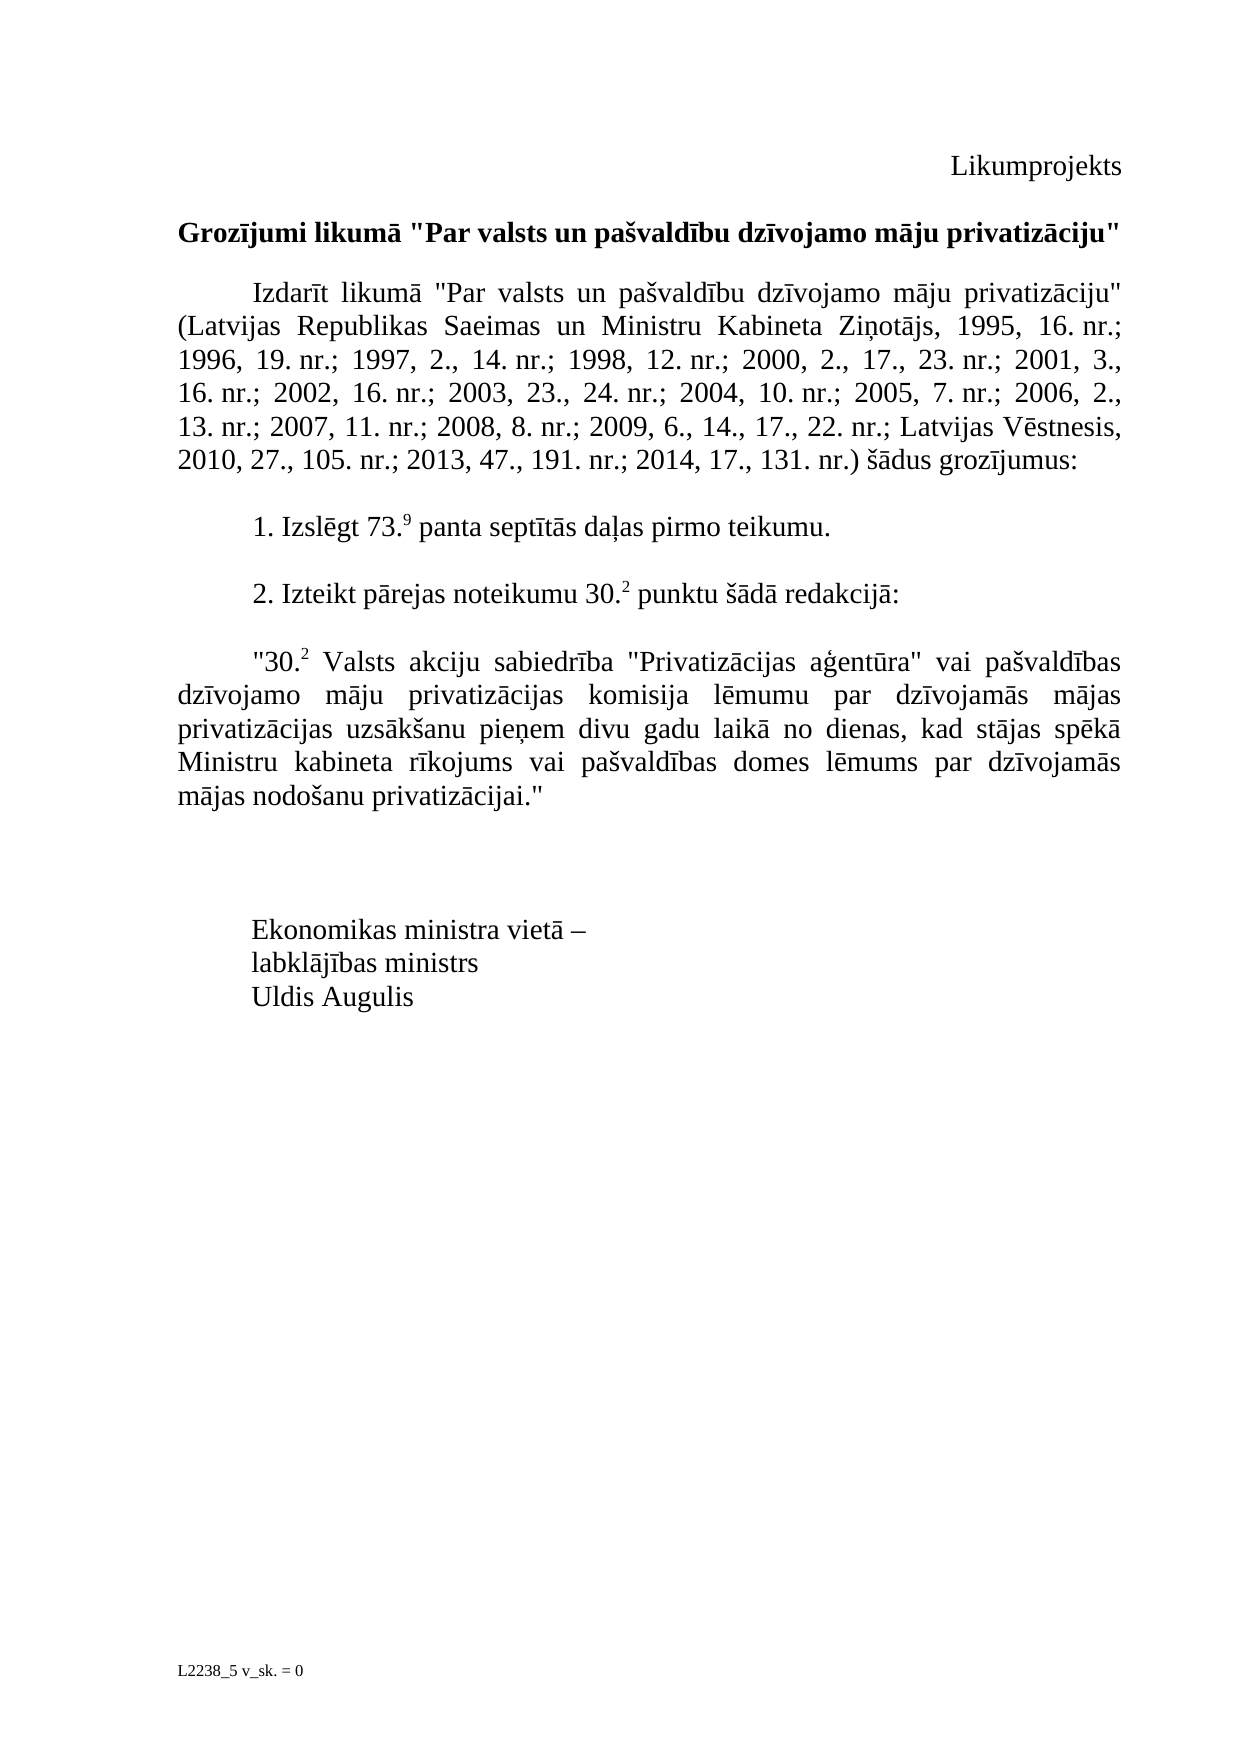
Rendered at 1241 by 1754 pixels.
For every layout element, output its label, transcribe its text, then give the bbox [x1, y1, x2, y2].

text Izdarīt likumā "Par valsts un pašvaldību dzīvojamo māju privatizāciju" (Latvijas Republikas Saeimas un Ministru Kabineta Ziņotājs, 1995, 16. nr.; 1996, 19. nr.; 1997, 2., 14. nr.; 1998, 12. nr.; 2000, 2., 17., 23. nr.; 2001, 3., 16. nr.; 2002, 16. nr.; 2003, 23., 24. nr.; 2004, 10. nr.; 2005, 7. nr.; 2006, 2., 13. nr.; 2007, 11. nr.; 2008, 8. nr.; 2009, 6., 14., 17., 22. nr.; Latvijas Vēstnesis, 2010, 27., 105. nr.; 2013, 47., 191. nr.; 2014, 17., 131. nr.) šādus grozījumus: [177, 275, 1122, 476]
text Uldis Augulis [177, 979, 1122, 1013]
text 2. Izteikt pārejas noteikumu 30.2 punktu šādā redakcijā: [177, 577, 1122, 610]
text 1. Izslēgt 73.9 panta septītās daļas pirmo teikumu. [177, 509, 1122, 543]
text Likumprojekts [177, 148, 1122, 181]
text labklājības ministrs [177, 946, 1122, 979]
text Grozījumi likumā "Par valsts un pašvaldību dzīvojamo māju privatizāciju" [177, 215, 1122, 248]
text "30.2 Valsts akciju sabiedrība "Privatizācijas aģentūra" vai pašvaldības dzīvojamo māju privatizācijas komisija lēmumu par dzīvojamās mājas privatizācijas uzsākšanu pieņem divu gadu laikā no dienas, kad stājas spēkā Ministru kabineta rīkojums vai pašvaldības domes lēmums par dzīvojamās mājas nodošanu privatizācijai." [177, 644, 1122, 811]
text Ekonomikas ministra vietā – [177, 912, 1122, 946]
